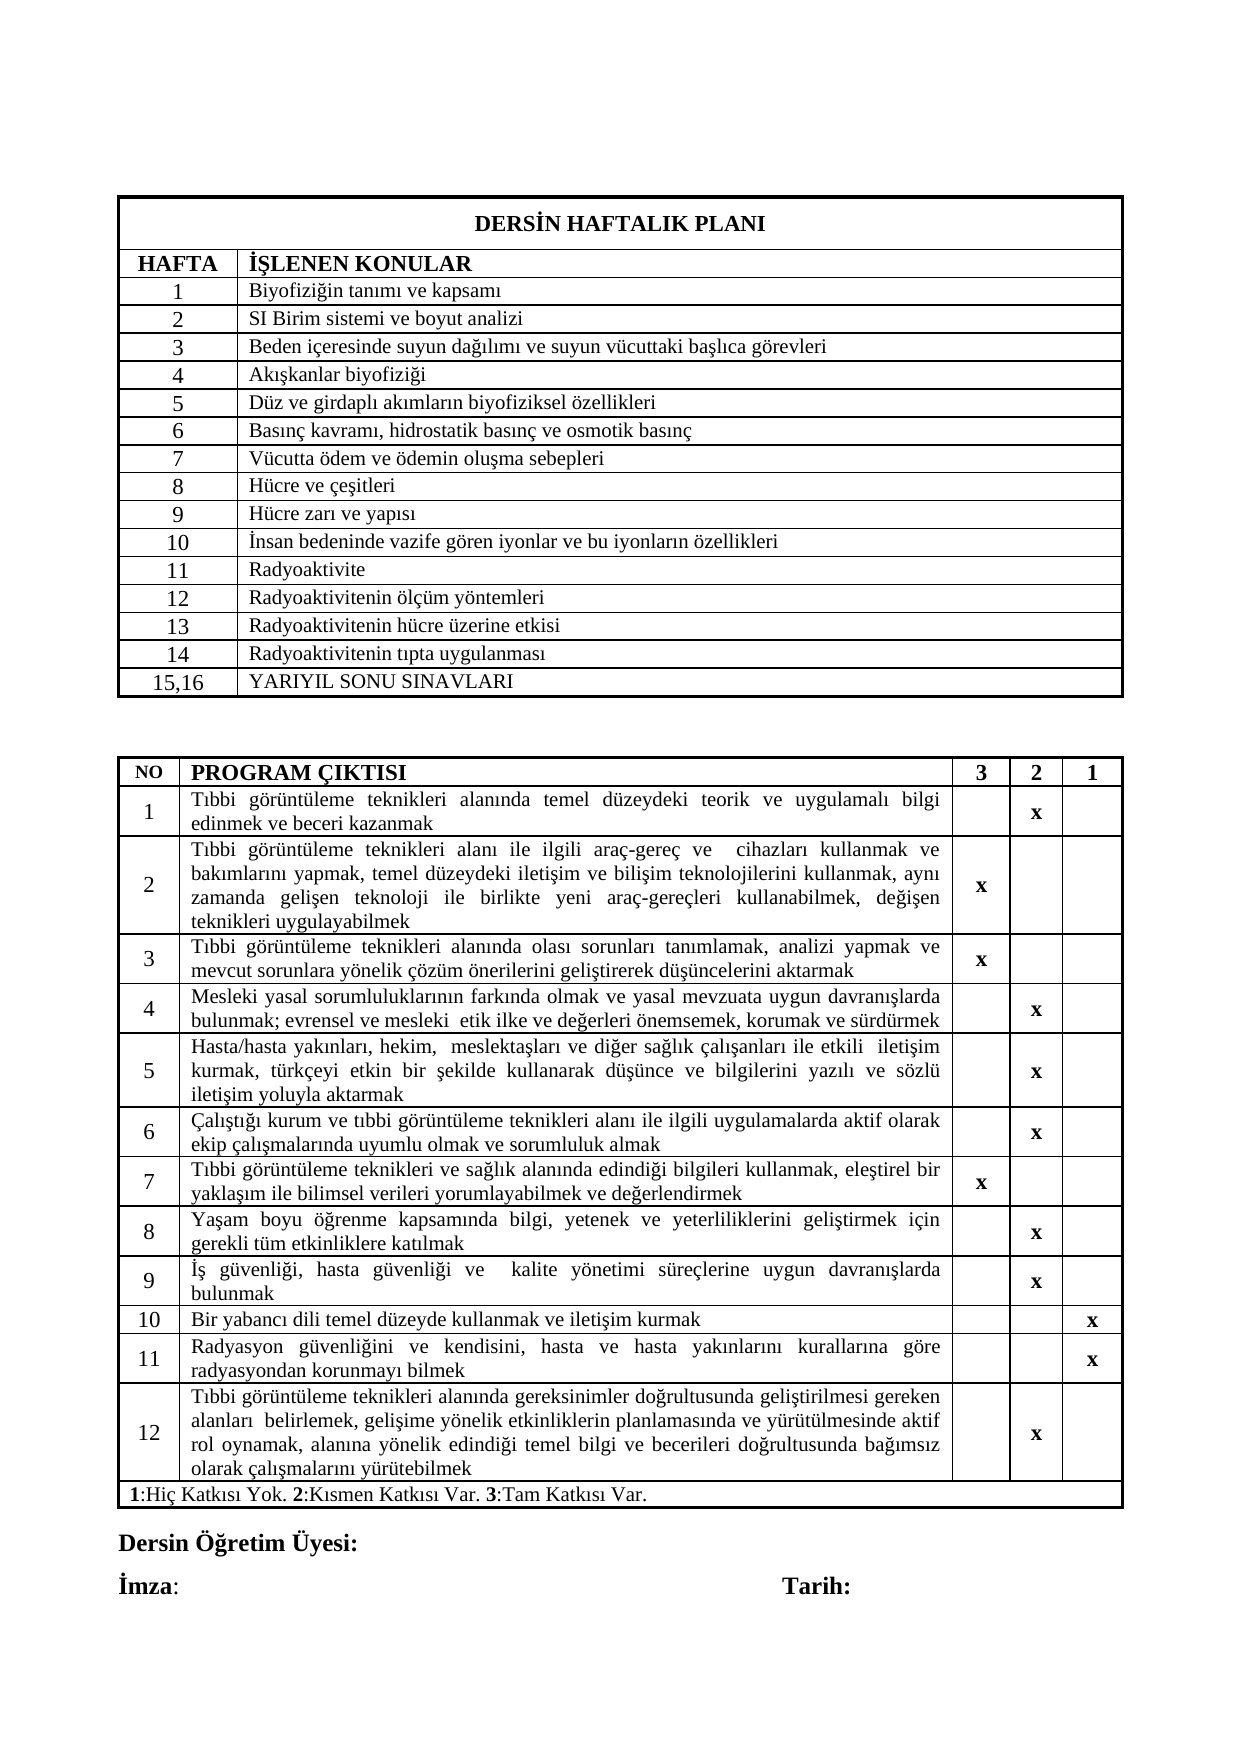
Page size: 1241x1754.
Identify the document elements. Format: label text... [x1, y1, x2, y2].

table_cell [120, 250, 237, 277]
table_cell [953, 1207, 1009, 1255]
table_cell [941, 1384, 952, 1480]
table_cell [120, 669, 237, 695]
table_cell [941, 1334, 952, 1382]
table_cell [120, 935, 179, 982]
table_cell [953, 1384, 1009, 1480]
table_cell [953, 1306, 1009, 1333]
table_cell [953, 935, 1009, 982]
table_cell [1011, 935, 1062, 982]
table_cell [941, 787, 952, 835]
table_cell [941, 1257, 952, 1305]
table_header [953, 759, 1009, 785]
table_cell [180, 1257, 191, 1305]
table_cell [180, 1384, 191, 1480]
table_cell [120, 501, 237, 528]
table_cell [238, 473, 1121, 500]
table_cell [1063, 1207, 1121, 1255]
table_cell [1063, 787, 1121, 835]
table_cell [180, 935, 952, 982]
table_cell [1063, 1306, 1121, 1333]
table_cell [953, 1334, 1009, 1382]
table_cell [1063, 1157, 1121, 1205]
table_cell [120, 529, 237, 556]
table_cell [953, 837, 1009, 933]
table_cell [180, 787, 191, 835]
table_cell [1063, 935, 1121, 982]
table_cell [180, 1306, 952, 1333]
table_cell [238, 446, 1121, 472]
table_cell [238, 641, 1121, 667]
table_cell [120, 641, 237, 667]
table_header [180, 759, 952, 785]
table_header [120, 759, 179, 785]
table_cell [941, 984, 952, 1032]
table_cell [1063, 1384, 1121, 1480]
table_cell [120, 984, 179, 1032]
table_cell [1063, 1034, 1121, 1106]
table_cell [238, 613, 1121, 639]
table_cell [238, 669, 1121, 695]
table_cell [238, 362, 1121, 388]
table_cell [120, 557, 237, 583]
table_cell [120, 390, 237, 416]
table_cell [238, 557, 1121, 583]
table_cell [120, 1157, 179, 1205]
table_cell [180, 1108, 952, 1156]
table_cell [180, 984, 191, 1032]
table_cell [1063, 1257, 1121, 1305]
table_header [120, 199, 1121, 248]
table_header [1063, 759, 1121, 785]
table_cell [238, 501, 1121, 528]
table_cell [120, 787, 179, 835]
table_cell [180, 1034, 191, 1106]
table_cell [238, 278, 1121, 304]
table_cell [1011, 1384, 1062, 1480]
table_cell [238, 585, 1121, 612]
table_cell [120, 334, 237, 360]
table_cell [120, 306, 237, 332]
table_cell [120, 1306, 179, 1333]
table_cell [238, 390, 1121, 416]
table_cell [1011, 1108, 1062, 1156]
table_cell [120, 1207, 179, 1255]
text Dersin Öğretim Üyesi: [118, 1528, 1122, 1557]
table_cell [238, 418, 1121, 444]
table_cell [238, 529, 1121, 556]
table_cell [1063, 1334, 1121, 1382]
text İmza: Tarih: [118, 1571, 1122, 1600]
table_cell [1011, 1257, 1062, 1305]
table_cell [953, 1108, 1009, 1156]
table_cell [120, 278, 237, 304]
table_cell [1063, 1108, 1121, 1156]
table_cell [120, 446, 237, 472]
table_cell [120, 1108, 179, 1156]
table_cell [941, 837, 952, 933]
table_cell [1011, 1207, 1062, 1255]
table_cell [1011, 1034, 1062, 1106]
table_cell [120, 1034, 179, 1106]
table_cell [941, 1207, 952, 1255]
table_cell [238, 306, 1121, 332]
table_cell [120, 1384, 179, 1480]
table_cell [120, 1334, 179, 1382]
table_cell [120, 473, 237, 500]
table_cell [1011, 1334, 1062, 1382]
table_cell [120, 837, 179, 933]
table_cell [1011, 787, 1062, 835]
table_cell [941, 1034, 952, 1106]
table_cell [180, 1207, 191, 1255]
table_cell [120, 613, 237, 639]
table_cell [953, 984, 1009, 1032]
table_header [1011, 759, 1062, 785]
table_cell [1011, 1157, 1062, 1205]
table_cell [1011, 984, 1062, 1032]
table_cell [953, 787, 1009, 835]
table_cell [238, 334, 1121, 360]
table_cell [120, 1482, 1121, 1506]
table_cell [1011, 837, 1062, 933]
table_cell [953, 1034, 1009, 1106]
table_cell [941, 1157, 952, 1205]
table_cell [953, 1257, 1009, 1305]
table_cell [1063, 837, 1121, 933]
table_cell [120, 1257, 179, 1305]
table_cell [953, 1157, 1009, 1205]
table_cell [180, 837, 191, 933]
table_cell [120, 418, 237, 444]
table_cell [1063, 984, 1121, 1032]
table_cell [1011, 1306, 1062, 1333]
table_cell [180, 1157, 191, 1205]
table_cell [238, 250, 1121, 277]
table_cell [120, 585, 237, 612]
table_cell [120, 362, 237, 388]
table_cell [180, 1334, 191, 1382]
